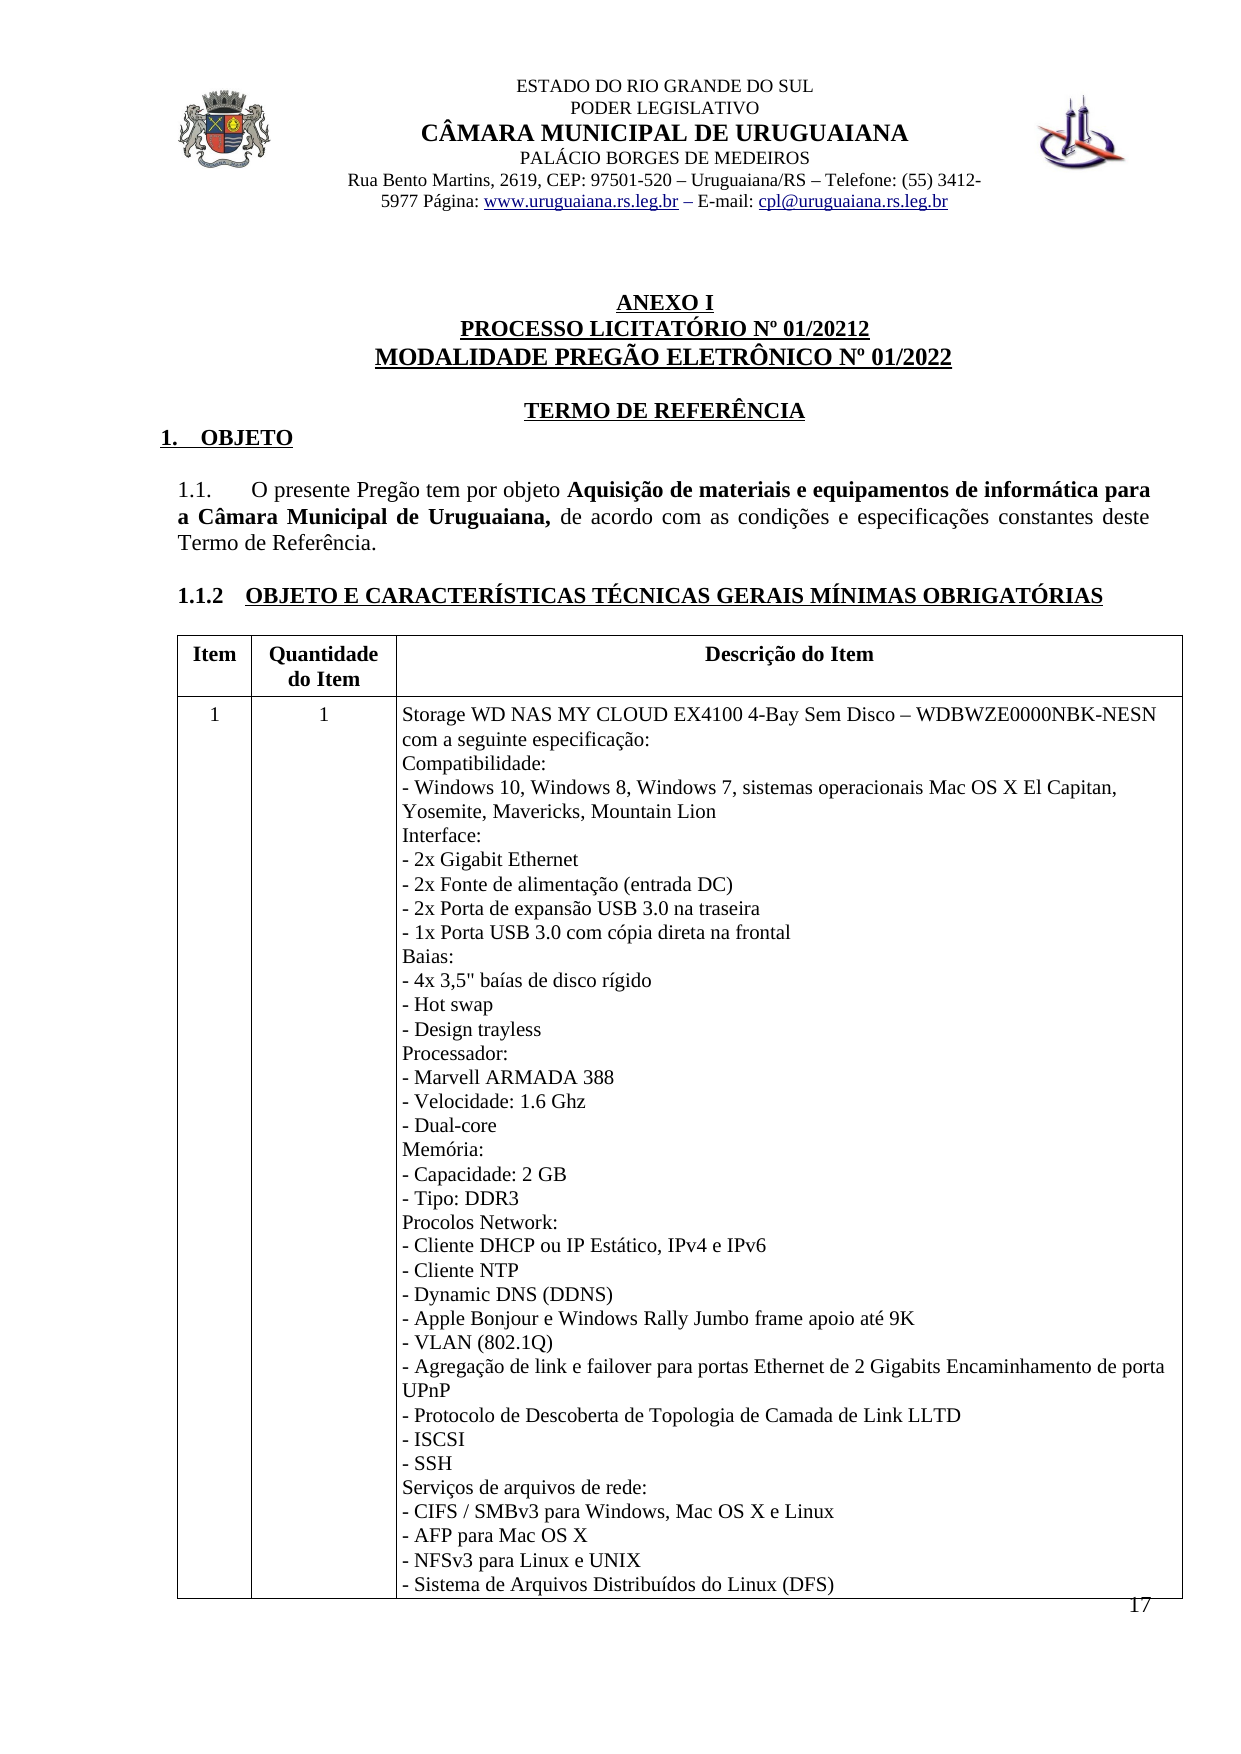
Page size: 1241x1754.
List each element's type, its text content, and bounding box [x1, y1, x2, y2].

list OBJETO [160, 424, 311, 450]
picture [177, 88, 272, 169]
list O presente Pregão tem por objeto Aquisição de materiais e equipamentos de informática para a Câmara Municipal de Uruguaiana, de acordo com as condições e especificações constantes deste Termo de Referência. [177, 477, 1151, 556]
table_cell 1 [252, 697, 396, 1598]
table_cell 1 [178, 697, 251, 1598]
subtitle ANEXO I [193, 290, 1137, 316]
picture [1033, 89, 1130, 173]
table_header Item [178, 636, 251, 696]
text PROCESSO LICITATÓRIO Nº 01/20212 [193, 316, 1136, 342]
table_header Quantidade do Item [252, 636, 396, 696]
table_cell Storage WD NAS MY CLOUD EX4100 4-Bay Sem Disco – WDBWZE0000NBK-NESN com a seguinte especificação: Compatibilidade: Windows 10, Windows 8, Windows 7, sistemas operacionais Mac OS X El Capitan, Yosemite, Mavericks, Mountain Lion Interface: 2x Gigabit Ethernet 2x Fonte de alimentação (entrada DC) 2x Porta de expansão USB 3.0 na traseira 1x Porta USB 3.0 com cópia direta na frontal Baias: 4x 3,5" baías de disco rígido Hot swap Design trayless Processador: Marvell ARMADA 388 Velocidade: 1.6 Ghz Dual-core Memória: Capacidade: 2 GB Tipo: DDR3 Procolos Network: Cliente DHCP ou IP Estático, IPv4 e IPv6 Cliente NTP Dynamic DNS (DDNS) Apple Bonjour e Windows Rally Jumbo frame apoio até 9K - VLAN (802.1Q) Agregação de link e failover para portas Ethernet de 2 Gigabits Encaminhamento de porta UPnP Protocolo de Descoberta de Topologia de Camada de Link LLTD ISCSI SSH Serviços de arquivos de rede: CIFS / SMBv3 para Windows, Mac OS X e Linux AFP para Mac OS X NFSv3 para Linux e UNIX Sistema de Arquivos Distribuídos do Linux (DFS) [397, 697, 1182, 1598]
table_header Descrição do Item [397, 636, 1182, 696]
subtitle MODALIDADE PREGÃO ELETRÔNICO Nº 01/2022 [191, 342, 1136, 371]
subtitle TERMO DE REFERÊNCIA [193, 397, 1136, 424]
subtitle 1.1.2 OBJETO E CARACTERÍSTICAS TÉCNICAS GERAIS MÍNIMAS OBRIGATÓRIAS [177, 582, 1194, 608]
